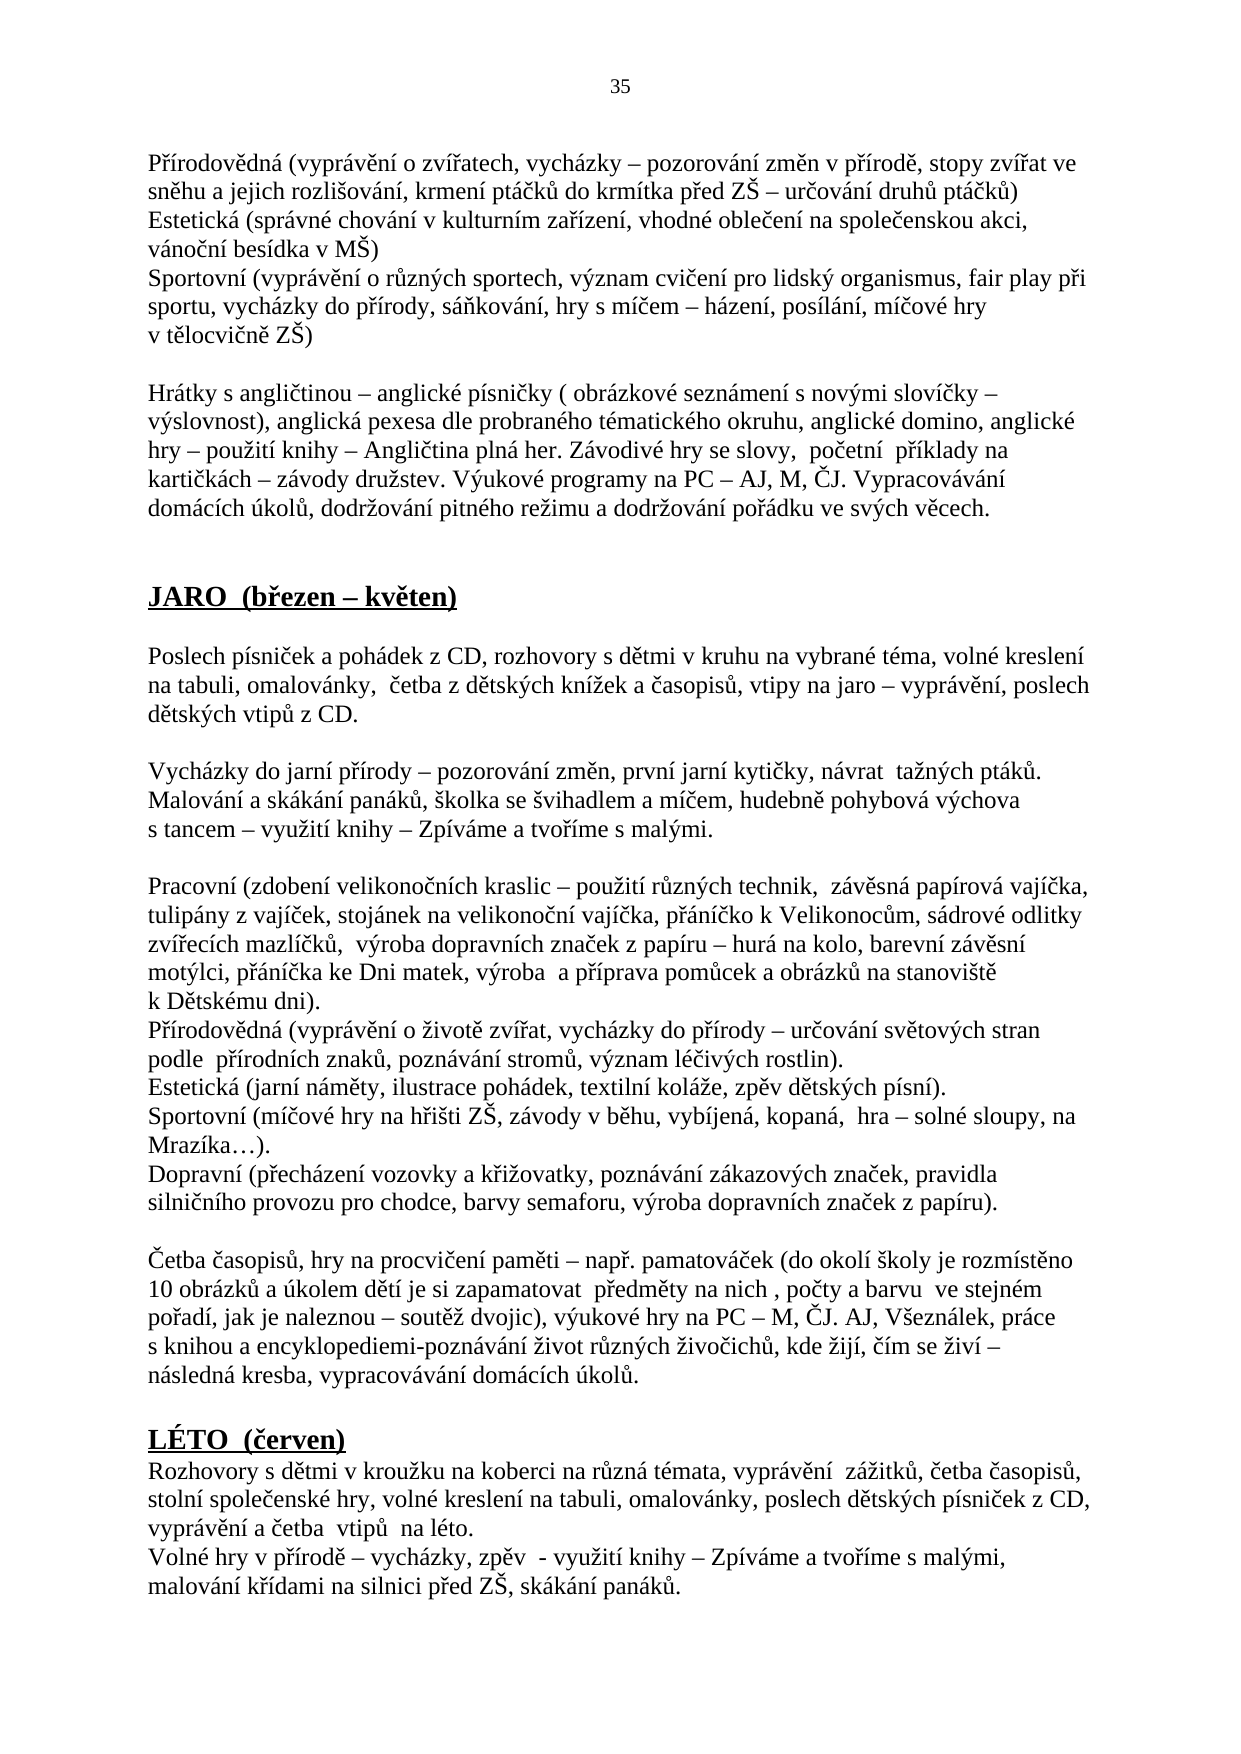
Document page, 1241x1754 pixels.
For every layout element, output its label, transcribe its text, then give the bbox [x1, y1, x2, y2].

text Pracovní (zdobení velikonočních kraslic – použití různých technik, závěsná papírová vajíčka, tulipány z vajíček, stojánek na velikonoční vajíčka, přáníčko k Velikonocům, sádrové odlitky zvířecích mazlíčků, výroba dopravních značek z papíru – hurá na kolo, barevní závěsní motýlci, přáníčka ke Dni matek, výroba a příprava pomůcek a obrázků na stanoviště k Dětskému dni). [148, 871, 1093, 1015]
text Rozhovory s dětmi v kroužku na koberci na různá témata, vyprávění zážitků, četba časopisů, stolní společenské hry, volné kreslení na tabuli, omalovánky, poslech dětských písniček z CD, vyprávění a četba vtipů na léto. [148, 1456, 1093, 1542]
text Poslech písniček a pohádek z CD, rozhovory s dětmi v kruhu na vybrané téma, volné kreslení na tabuli, omalovánky, četba z dětských knížek a časopisů, vtipy na jaro – vyprávění, poslech dětských vtipů z CD. [148, 641, 1093, 727]
text Hrátky s angličtinou – anglické písničky ( obrázkové seznámení s novými slovíčky – výslovnost), anglická pexesa dle probraného tématického okruhu, anglické domino, anglické hry – použití knihy – Angličtina plná her. Závodivé hry se slovy, početní příklady na kartičkách – závody družstev. Výukové programy na PC – AJ, M, ČJ. Vypracovávání domácích úkolů, dodržování pitného režimu a dodržování pořádku ve svých věcech. [148, 378, 1093, 521]
text Četba časopisů, hry na procvičení paměti – např. pamatováček (do okolí školy je rozmístěno 10 obrázků a úkolem dětí je si zapamatovat předměty na nich , počty a barvu ve stejném pořadí, jak je naleznou – soutěž dvojic), výukové hry na PC – M, ČJ. AJ, Všeználek, práce s knihou a encyklopediemi-poznávání život různých živočichů, kde žijí, čím se živí – následná kresba, vypracovávání domácích úkolů. [148, 1245, 1093, 1389]
text Dopravní (přecházení vozovky a křižovatky, poznávání zákazových značek, pravidla silničního provozu pro chodce, barvy semaforu, výroba dopravních značek z papíru). [148, 1159, 1093, 1216]
text JARO (březen – květen) [148, 579, 1093, 612]
text Sportovní (míčové hry na hřišti ZŠ, závody v běhu, vybíjená, kopaná, hra – solné sloupy, na Mrazíka…). [148, 1101, 1093, 1159]
text Estetická (správné chování v kulturním zařízení, vhodné oblečení na společenskou akci, vánoční besídka v MŠ) [148, 205, 1093, 263]
text Volné hry v přírodě – vycházky, zpěv - využití knihy – Zpíváme a tvoříme s malými, malování křídami na silnici před ZŠ, skákání panáků. [148, 1542, 1093, 1599]
text LÉTO (červen) [148, 1422, 1093, 1456]
text Přírodovědná (vyprávění o životě zvířat, vycházky do přírody – určování světových stran podle přírodních znaků, poznávání stromů, význam léčivých rostlin). [148, 1015, 1093, 1072]
text Sportovní (vyprávění o různých sportech, význam cvičení pro lidský organismus, fair play při sportu, vycházky do přírody, sáňkování, hry s míčem – házení, posílání, míčové hry v tělocvičně ZŠ) [148, 263, 1093, 349]
text Estetická (jarní náměty, ilustrace pohádek, textilní koláže, zpěv dětských písní). [148, 1072, 1093, 1101]
text Vycházky do jarní přírody – pozorování změn, první jarní kytičky, návrat tažných ptáků. Malování a skákání panáků, školka se švihadlem a míčem, hudebně pohybová výchova s tancem – využití knihy – Zpíváme a tvoříme s malými. [148, 756, 1093, 842]
text Přírodovědná (vyprávění o zvířatech, vycházky – pozorování změn v přírodě, stopy zvířat ve sněhu a jejich rozlišování, krmení ptáčků do krmítka před ZŠ – určování druhů ptáčků) [148, 148, 1093, 205]
